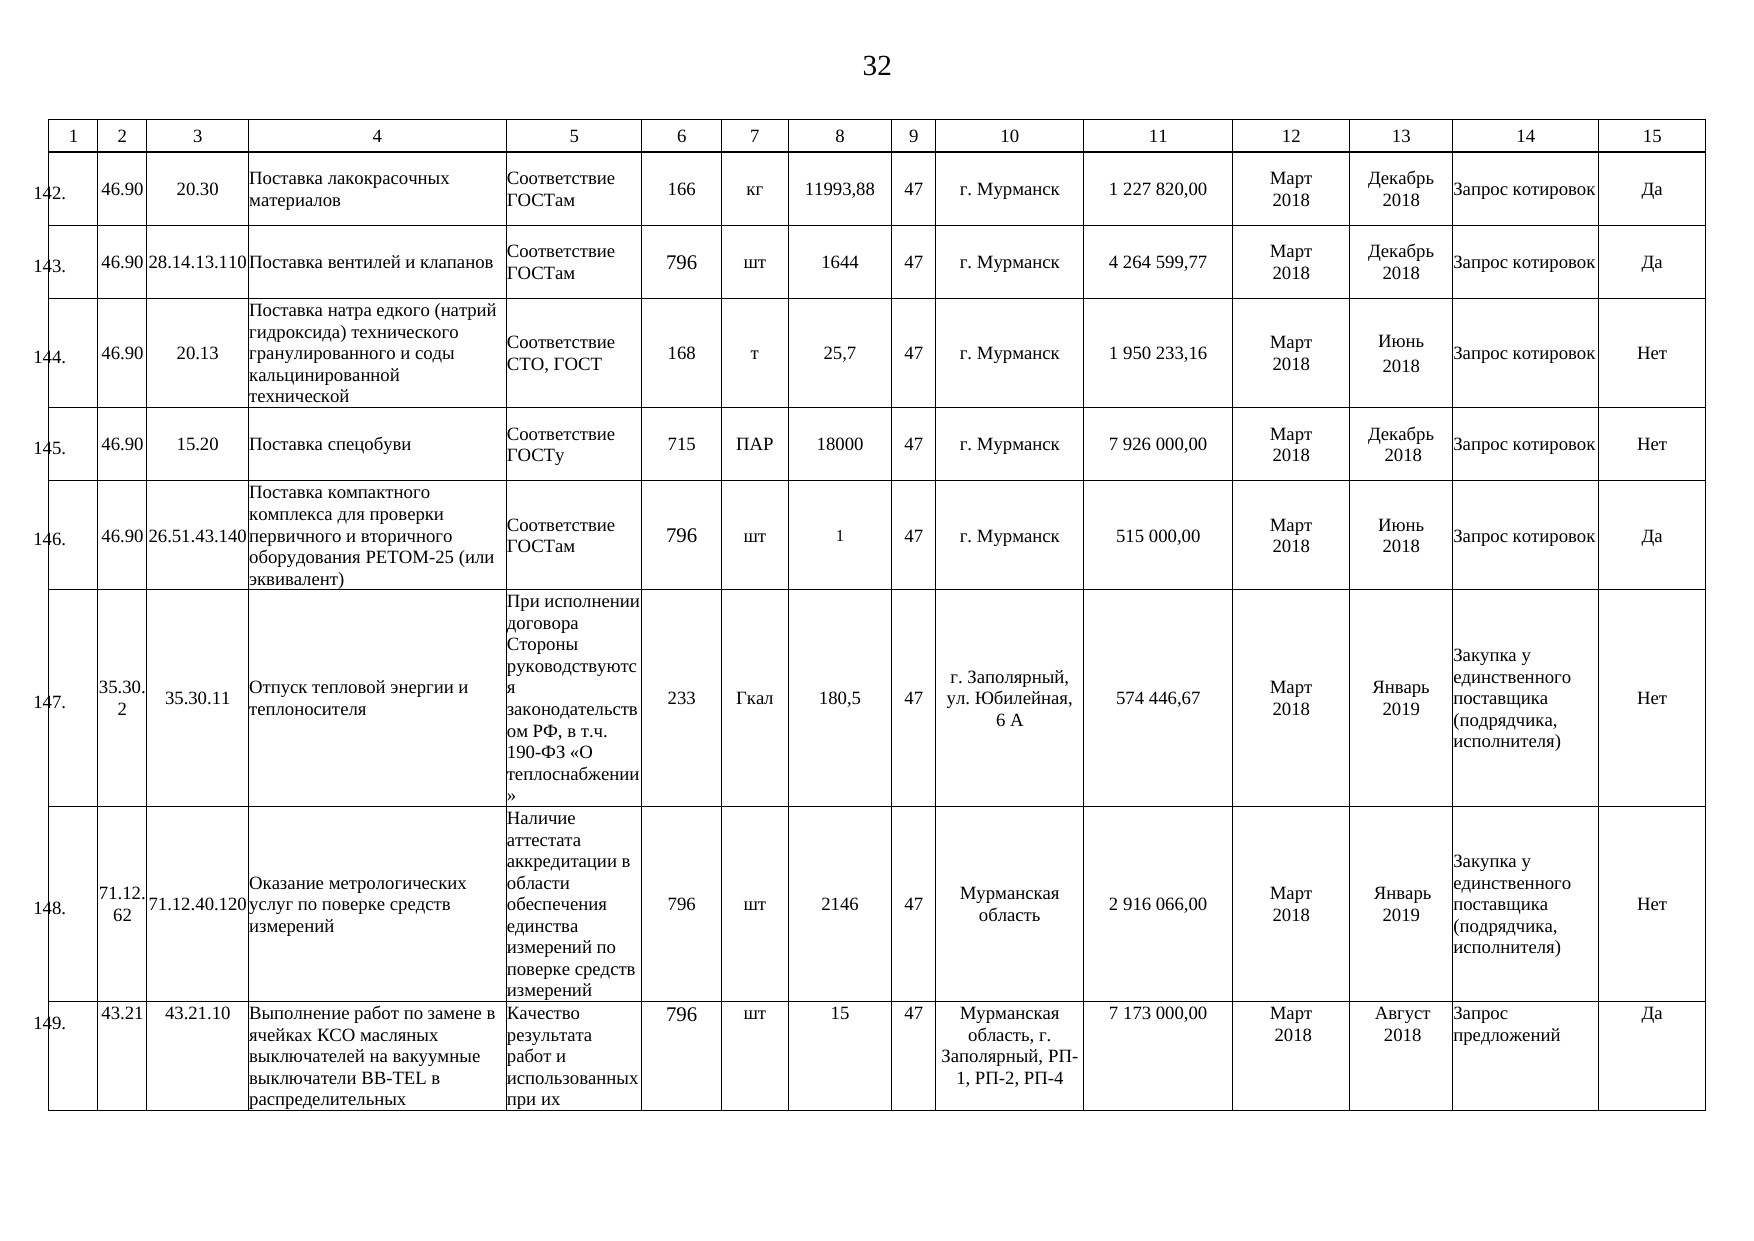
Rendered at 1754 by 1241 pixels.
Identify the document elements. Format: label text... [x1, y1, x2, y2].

table_cell Июнь 2018 [1350, 299, 1452, 407]
table_cell 47 [892, 408, 935, 480]
table_cell Нет [1599, 590, 1705, 806]
table_cell 515 000,00 [1084, 481, 1232, 589]
table_cell 35.30.11 [147, 590, 248, 806]
table_cell 46.90 [98, 481, 146, 589]
table_cell 4 264 599,77 [1084, 226, 1232, 298]
table_header 12 [1233, 120, 1349, 151]
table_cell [507, 1002, 641, 1110]
table_cell 15.20 [147, 408, 248, 480]
table_cell Март 2018 [1233, 590, 1349, 806]
table_cell Нет [1599, 408, 1705, 480]
table_cell ПАР [722, 408, 788, 480]
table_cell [936, 1002, 1083, 1110]
table_cell 47 [892, 153, 935, 225]
table_cell Закупка у единственного поставщика (подрядчика, исполнителя) [1453, 590, 1598, 806]
table_cell 46.90 [98, 299, 146, 407]
table_cell 28.14.13.110 [147, 226, 248, 298]
table_cell 46.90 [98, 153, 146, 225]
table_header 14 [1453, 120, 1598, 151]
table_cell 715 [642, 408, 721, 480]
table_cell 26.51.43.140 [147, 481, 248, 589]
table_cell кг [722, 153, 788, 225]
table_cell Закупка у единственного поставщика (подрядчика, исполнителя) [1453, 807, 1598, 1001]
table_cell [49, 226, 97, 298]
table_cell т [722, 299, 788, 407]
table_cell Наличие аттестата аккредитации в области обеспечения единства измерений по поверке средств измерений [507, 807, 641, 1001]
table_cell 796 [642, 481, 721, 589]
table_header 15 [1599, 120, 1705, 151]
table_cell Да [1599, 1002, 1705, 1110]
table_cell Запрос котировок [1453, 226, 1598, 298]
table_cell Март 2018 [1233, 226, 1349, 298]
table_cell 7 173 000,00 [1084, 1002, 1232, 1110]
table_cell 20.30 [147, 153, 248, 225]
table_cell Июнь 2018 [1350, 481, 1452, 589]
table_cell Март 2018 [1233, 1002, 1349, 1110]
table_cell [49, 1002, 97, 1110]
table_cell Соответствие ГОСТам [507, 481, 641, 589]
table_cell 7 926 000,00 [1084, 408, 1232, 480]
table_cell шт [722, 1002, 788, 1110]
table_cell 1 950 233,16 [1084, 299, 1232, 407]
table_cell 47 [892, 299, 935, 407]
table_cell Декабрь 2018 [1350, 408, 1452, 480]
table_cell 35.30.2 [98, 590, 146, 806]
table_cell Соответствие ГОСТу [507, 408, 641, 480]
table_cell Март 2018 [1233, 299, 1349, 407]
table_cell Поставка лакокрасочных материалов [249, 153, 506, 225]
table_cell 180,5 [789, 590, 891, 806]
table_cell шт [722, 481, 788, 589]
table_cell Март 2018 [1233, 408, 1349, 480]
table_cell г. Мурманск [936, 299, 1083, 407]
table_header 13 [1350, 120, 1452, 151]
table_cell 47 [892, 226, 935, 298]
table_cell г. Мурманск [936, 226, 1083, 298]
table_cell г. Заполярный, ул. Юбилейная, 6 А [936, 590, 1083, 806]
table_header 9 [892, 120, 935, 151]
table_cell г. Мурманск [936, 408, 1083, 480]
table_cell 25,7 [789, 299, 891, 407]
table_cell 11993,88 [789, 153, 891, 225]
table_cell 2 916 066,00 [1084, 807, 1232, 1001]
table_cell Да [1599, 153, 1705, 225]
table_cell 20.13 [147, 299, 248, 407]
table_cell г. Мурманск [936, 153, 1083, 225]
table_header 7 [722, 120, 788, 151]
table_cell [49, 299, 97, 407]
table_cell Поставка спецобуви [249, 408, 506, 480]
table_cell 796 [642, 226, 721, 298]
table_header 8 [789, 120, 891, 151]
table_cell Соответствие СТО, ГОСТ [507, 299, 641, 407]
table_cell 1 [789, 481, 891, 589]
table_cell 71.12.40.120 [147, 807, 248, 1001]
table_cell Соответствие ГОСТам [507, 153, 641, 225]
table_header 4 [249, 120, 506, 151]
table_header 5 [507, 120, 641, 151]
table_cell Поставка компактного комплекса для проверки первичного и вторичного оборудования РЕТОМ-25 (или эквивалент) [249, 481, 506, 589]
table_cell Поставка вентилей и клапанов [249, 226, 506, 298]
table_cell Нет [1599, 299, 1705, 407]
table_cell Запрос котировок [1453, 408, 1598, 480]
table_cell 43.21 [98, 1002, 146, 1110]
table_cell Запрос котировок [1453, 299, 1598, 407]
table_cell г. Мурманск [936, 481, 1083, 589]
table_cell 796 [642, 1002, 721, 1110]
table_cell Март 2018 [1233, 153, 1349, 225]
table_cell При исполнении договора Стороны руководствуются законодательством РФ, в т.ч. 190-ФЗ «О теплоснабжении» [507, 590, 641, 806]
table_cell Поставка натра едкого (натрий гидроксида) технического гранулированного и соды кальцинированной технической [249, 299, 506, 407]
table_cell Гкал [722, 590, 788, 806]
table_cell [49, 408, 97, 480]
table_cell 71.12.62 [98, 807, 146, 1001]
table_header 6 [642, 120, 721, 151]
table_cell Январь 2019 [1350, 590, 1452, 806]
table_cell [49, 481, 97, 589]
table_cell 166 [642, 153, 721, 225]
table_cell [49, 153, 97, 225]
table_cell 46.90 [98, 408, 146, 480]
table_cell Нет [1599, 807, 1705, 1001]
table_cell [49, 590, 97, 806]
table_cell 233 [642, 590, 721, 806]
table_cell 574 446,67 [1084, 590, 1232, 806]
table_cell Мурманская область [936, 807, 1083, 1001]
table_cell 47 [892, 481, 935, 589]
table_cell 47 [892, 807, 935, 1001]
table_cell Да [1599, 481, 1705, 589]
table_cell Март 2018 [1233, 481, 1349, 589]
table_cell шт [722, 226, 788, 298]
table_header 10 [936, 120, 1083, 151]
table_cell Декабрь 2018 [1350, 226, 1452, 298]
table_header 3 [147, 120, 248, 151]
table_cell Соответствие ГОСТам [507, 226, 641, 298]
table_cell 2146 [789, 807, 891, 1001]
table_cell 46.90 [98, 226, 146, 298]
table_cell 43.21.10 [147, 1002, 248, 1110]
table_header 11 [1084, 120, 1232, 151]
table_cell 47 [892, 590, 935, 806]
table_cell 168 [642, 299, 721, 407]
table_cell 796 [642, 807, 721, 1001]
table_cell [49, 807, 97, 1001]
table_cell Отпуск тепловой энергии и теплоносителя [249, 590, 506, 806]
table_cell 1644 [789, 226, 891, 298]
table_cell Март 2018 [1233, 807, 1349, 1001]
table_cell Да [1599, 226, 1705, 298]
table_cell Август 2018 [1350, 1002, 1452, 1110]
table_header 1 [49, 120, 97, 151]
table_cell Запрос котировок [1453, 153, 1598, 225]
table_header 2 [98, 120, 146, 151]
table_cell 47 [892, 1002, 935, 1110]
table_cell 15 [789, 1002, 891, 1110]
table_cell шт [722, 807, 788, 1001]
table_cell Запрос предложений [1453, 1002, 1598, 1110]
table_cell Январь 2019 [1350, 807, 1452, 1001]
table_cell 18000 [789, 408, 891, 480]
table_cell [249, 1002, 506, 1110]
table_cell Декабрь 2018 [1350, 153, 1452, 225]
table_cell Оказание метрологических услуг по поверке средств измерений [249, 807, 506, 1001]
table_cell Запрос котировок [1453, 481, 1598, 589]
table_cell 1 227 820,00 [1084, 153, 1232, 225]
